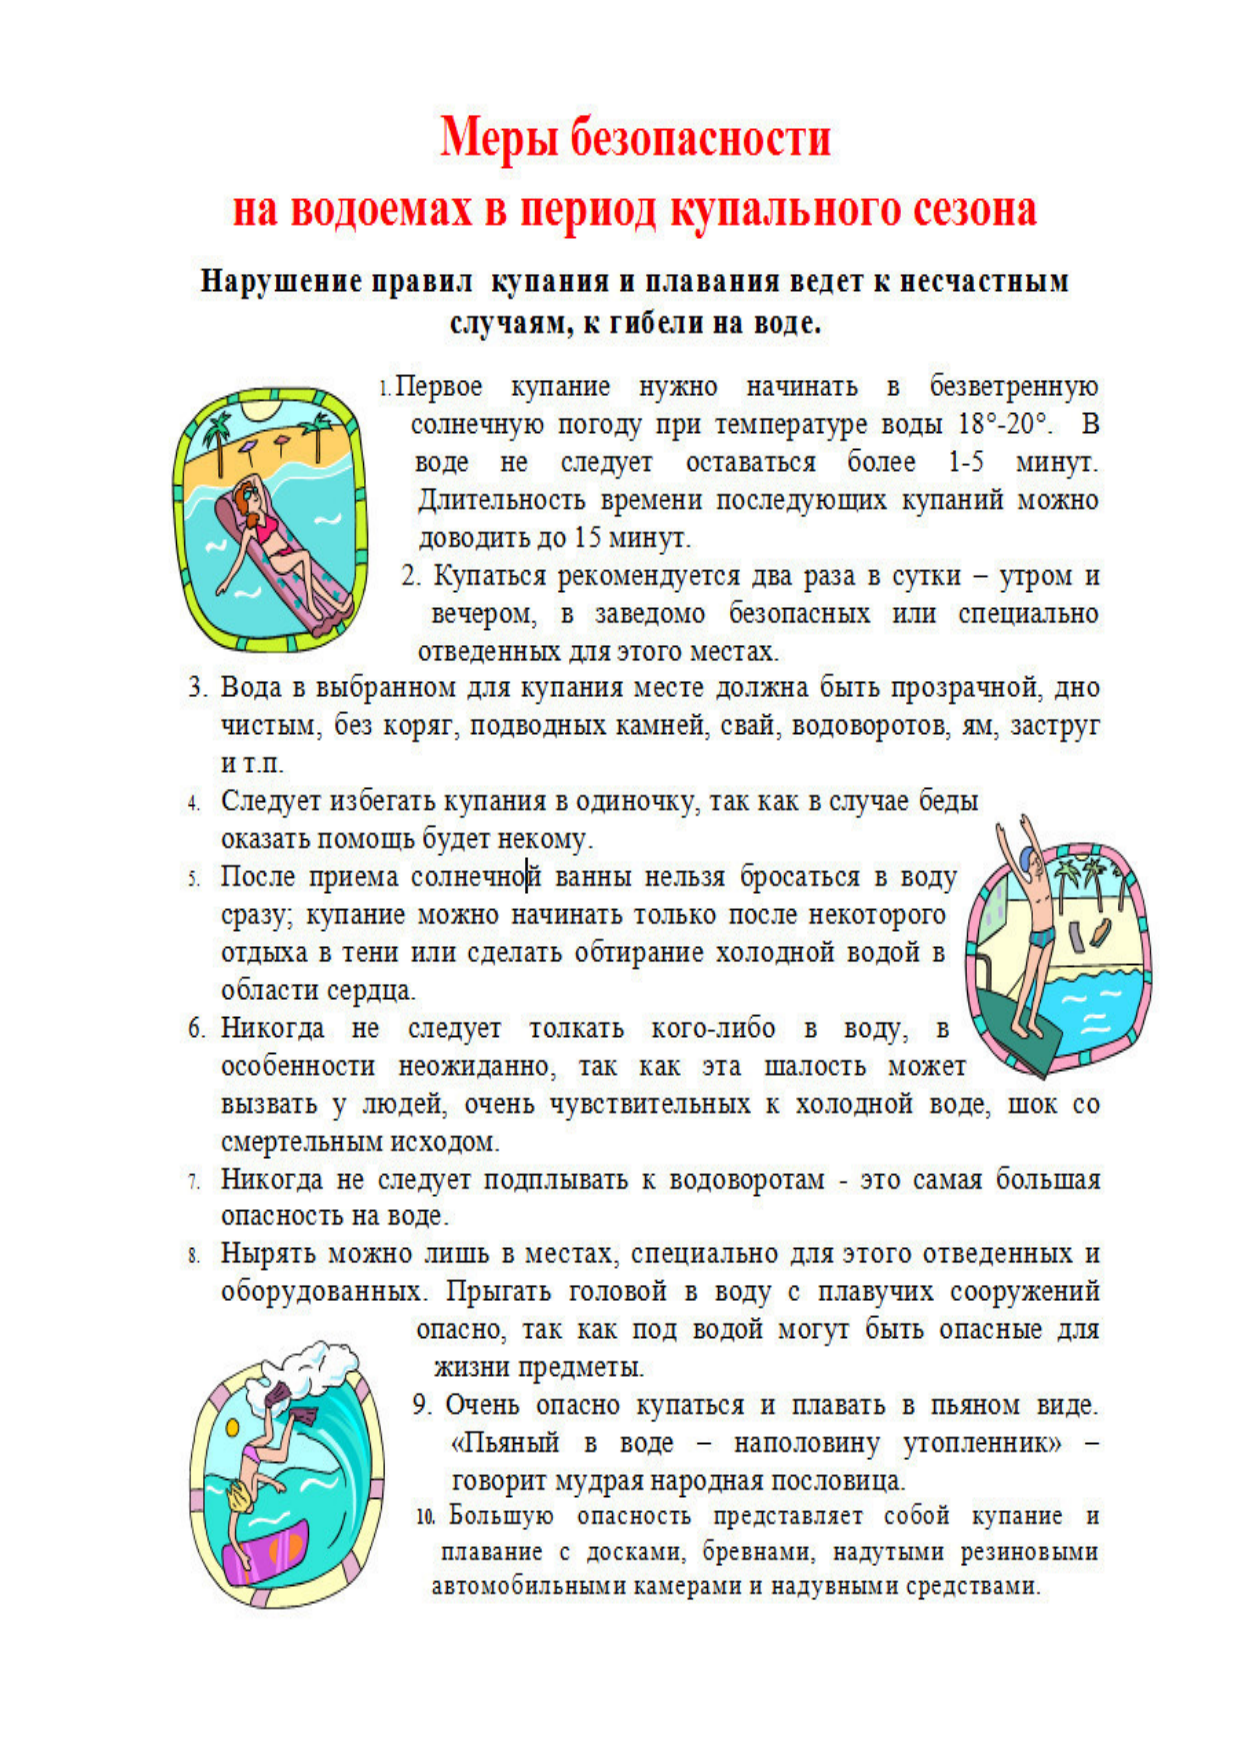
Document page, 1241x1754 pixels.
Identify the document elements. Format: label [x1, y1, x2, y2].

picture [59, 59, 1172, 1636]
